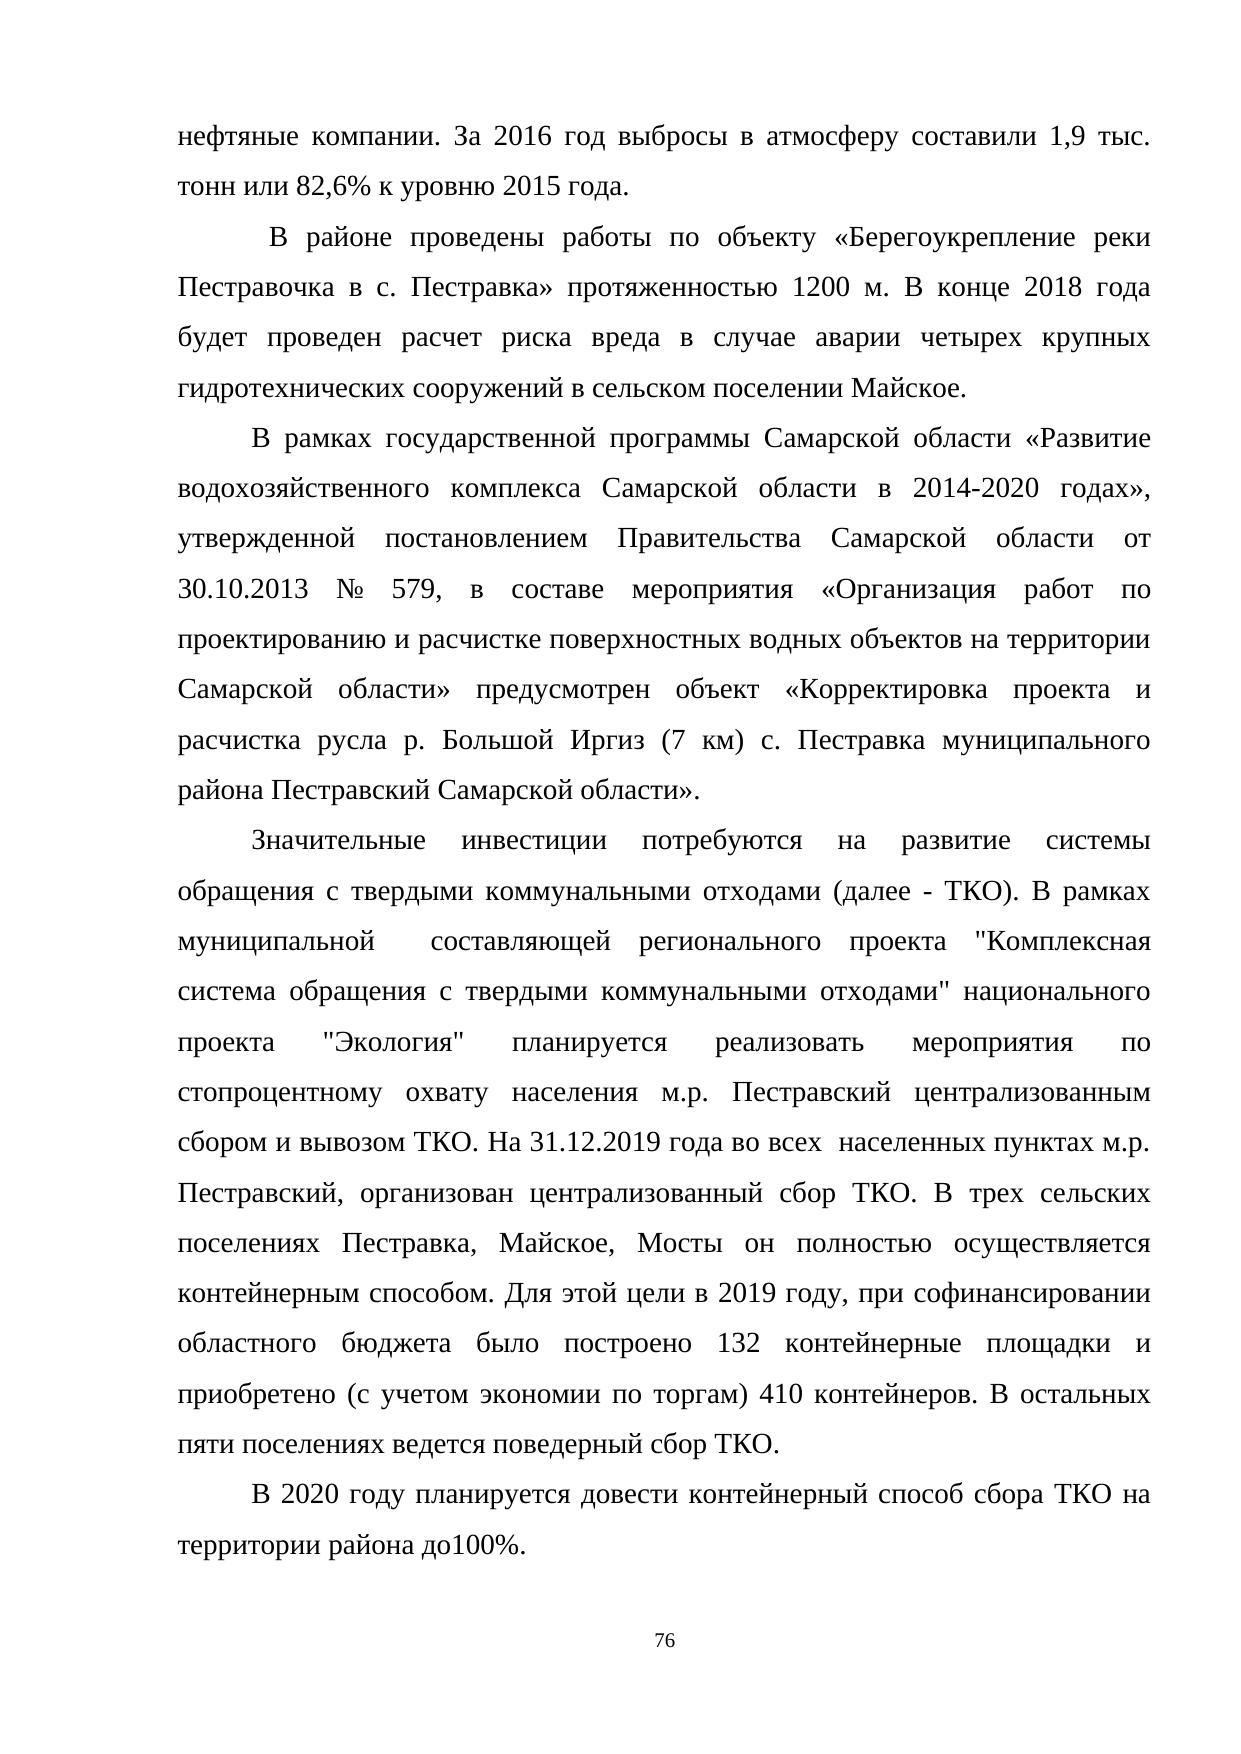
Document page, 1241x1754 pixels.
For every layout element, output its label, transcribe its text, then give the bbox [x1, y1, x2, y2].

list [177, 118, 1152, 202]
list Значительные инвестиции потребуются на развитие системы обращения с твердыми коммунальными отходами (далее - ТКО). В рамках муниципальной составляющей регионального проекта "Комплексная система обращения с твердыми коммунальными отходами" национального проекта "Экология" планируется реализовать мероприятия по стопроцентному охвату населения м.р. Пестравский централизованным сбором и вывозом ТКО. На 31.12.2019 года во всех населенных пунктах м.р. Пестравский, организован централизованный сбор ТКО. В трех сельских поселениях Пестравка, Майское, Мосты он полностью осуществляется контейнерным способом. Для этой цели в 2019 году, при софинансировании областного бюджета было построено 132 контейнерные площадки и приобретено (с учетом экономии по торгам) 410 контейнеров. В остальных пяти поселениях ведется поведерный сбор ТКО. [177, 822, 1152, 1460]
list В 2020 году планируется довести контейнерный способ сбора ТКО на территории района до100%. [177, 1477, 1152, 1560]
list В районе проведены работы по объекту «Берегоукрепление реки Пестравочка в с. Пестравка» протяженностью 1200 м. В конце 2018 года будет проведен расчет риска вреда в случае аварии четырех крупных гидротехнических сооружений в сельском поселении Майское. [177, 219, 1152, 403]
list В рамках государственной программы Самарской области «Развитие водохозяйственного комплекса Самарской области в 2014-2020 годах», утвержденной постановлением Правительства Самарской области от 30.10.2013 № 579, в составе мероприятия «Организация работ по проектированию и расчистке поверхностных водных объектов на территории Самарской области» предусмотрен объект «Корректировка проекта и расчистка русла р. Большой Иргиз (7 км) с. Пестравка муниципального района Пестравский Самарской области». [177, 420, 1152, 806]
